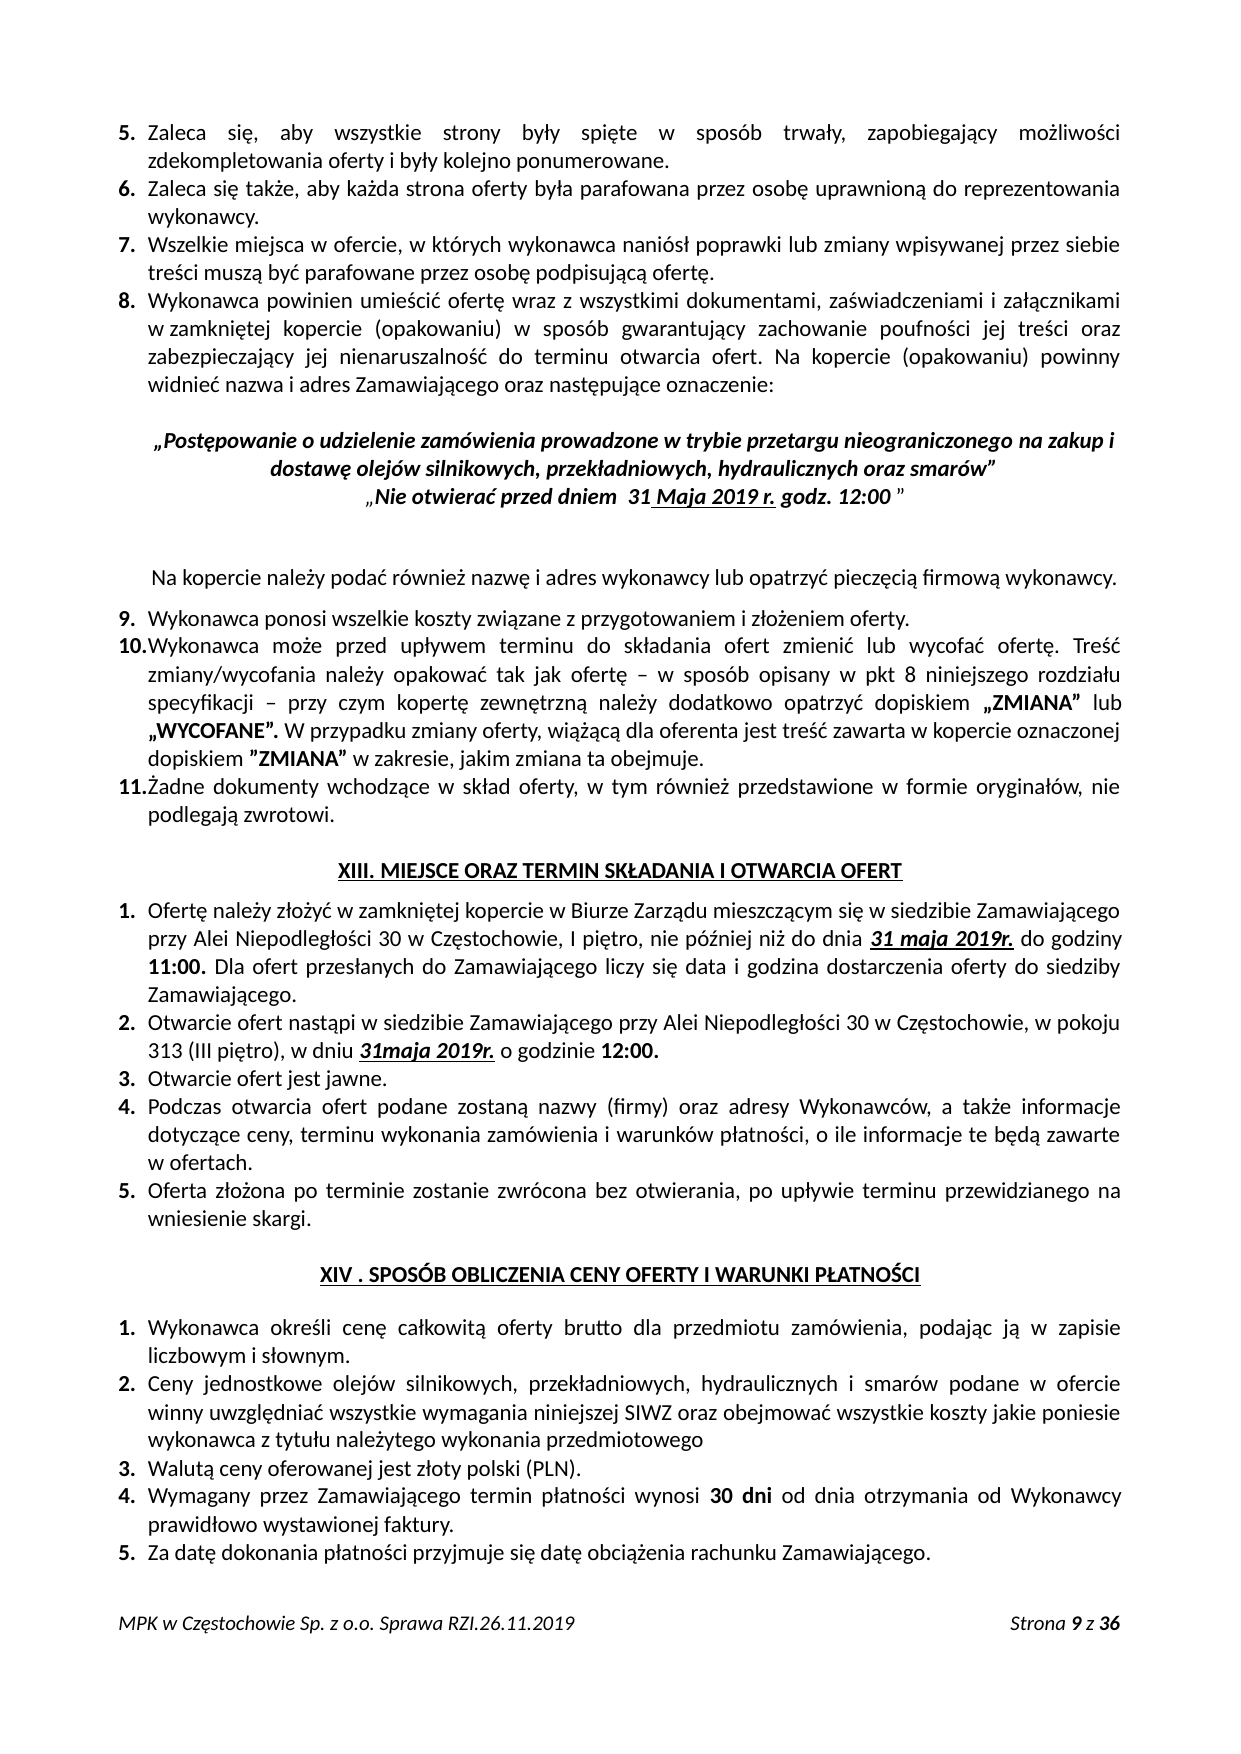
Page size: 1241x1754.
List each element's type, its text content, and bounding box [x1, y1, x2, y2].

text Na kopercie należy podać również nazwę i adres wykonawcy lub opatrzyć pieczęcią firmową wykonawcy. [148, 563, 1122, 591]
list Ceny jednostkowe olejów silnikowych, przekładniowych, hydraulicznych i smarów podane w ofercie winny uwzględniać wszystkie wymagania niniejszej SIWZ oraz obejmować wszystkie koszty jakie poniesie wykonawca z tytułu należytego wykonania przedmiotowego [118, 1369, 1122, 1454]
list Wykonawca ponosi wszelkie koszty związane z przygotowaniem i złożeniem oferty. [118, 604, 1122, 632]
list Zaleca się, aby wszystkie strony były spięte w sposób trwały, zapobiegający możliwości zdekompletowania oferty i były kolejno ponumerowane. [118, 118, 1122, 174]
text XIV . SPOSÓB OBLICZENIA CENY OFERTY I WARUNKI PŁATNOŚCI [118, 1261, 1122, 1288]
list Żadne dokumenty wchodzące w skład oferty, w tym również przedstawione w formie oryginałów, nie podlegają zwrotowi. [118, 772, 1122, 828]
list Podczas otwarcia ofert podane zostaną nazwy (firmy) oraz adresy Wykonawców, a także informacje dotyczące ceny, terminu wykonania zamówienia i warunków płatności, o ile informacje te będą zawarte w ofertach. [118, 1092, 1122, 1176]
list Wykonawca określi cenę całkowitą oferty brutto dla przedmiotu zamówienia, podając ją w zapisie liczbowym i słownym. [118, 1313, 1122, 1369]
list Za datę dokonania płatności przyjmuje się datę obciążenia rachunku Zamawiającego. [118, 1538, 1122, 1566]
list Ofertę należy złożyć w zamkniętej kopercie w Biurze Zarządu mieszczącym się w siedzibie Zamawiającego przy Alei Niepodległości 30 w Częstochowie, I piętro, nie później niż do dnia 31 maja 2019r. do godziny 11:00. Dla ofert przesłanych do Zamawiającego liczy się data i godzina dostarczenia oferty do siedziby Zamawiającego. [118, 896, 1122, 1008]
text „Postępowanie o udzielenie zamówienia prowadzone w trybie przetargu nieograniczonego na zakup i dostawę olejów silnikowych, przekładniowych, hydraulicznych oraz smarów” [148, 426, 1122, 482]
list Oferta złożona po terminie zostanie zwrócona bez otwierania, po upływie terminu przewidzianego na wniesienie skargi. [118, 1176, 1122, 1232]
list Otwarcie ofert jest jawne. [118, 1064, 1122, 1092]
text „Nie otwierać przed dniem 31 Maja 2019 r. godz. 12:00 ” [148, 482, 1122, 510]
list Wszelkie miejsca w ofercie, w których wykonawca naniósł poprawki lub zmiany wpisywanej przez siebie treści muszą być parafowane przez osobę podpisującą ofertę. [118, 230, 1122, 286]
list Wykonawca może przed upływem terminu do składania ofert zmienić lub wycofać ofertę. Treść zmiany/wycofania należy opakować tak jak ofertę – w sposób opisany w pkt 8 niniejszego rozdziału specyfikacji – przy czym kopertę zewnętrzną należy dodatkowo opatrzyć dopiskiem „ZMIANA” lub „WYCOFANE”. W przypadku zmiany oferty, wiążącą dla oferenta jest treść zawarta w kopercie oznaczonej dopiskiem ”ZMIANA” w zakresie, jakim zmiana ta obejmuje. [118, 632, 1122, 772]
list Walutą ceny oferowanej jest złoty polski (PLN). [118, 1454, 1122, 1482]
subtitle XIII. MIEJSCE ORAZ TERMIN SKŁADANIA I OTWARCIA OFERT [118, 856, 1122, 884]
list Otwarcie ofert nastąpi w siedzibie Zamawiającego przy Alei Niepodległości 30 w Częstochowie, w pokoju 313 (III piętro), w dniu 31maja 2019r. o godzinie 12:00. [118, 1008, 1122, 1064]
list Zaleca się także, aby każda strona oferty była parafowana przez osobę uprawnioną do reprezentowania wykonawcy. [118, 174, 1122, 230]
list Wymagany przez Zamawiającego termin płatności wynosi 30 dni od dnia otrzymania od Wykonawcy prawidłowo wystawionej faktury. [118, 1482, 1122, 1538]
list Wykonawca powinien umieścić ofertę wraz z wszystkimi dokumentami, zaświadczeniami i załącznikami w zamkniętej kopercie (opakowaniu) w sposób gwarantujący zachowanie poufności jej treści oraz zabezpieczający jej nienaruszalność do terminu otwarcia ofert. Na kopercie (opakowaniu) powinny widnieć nazwa i adres Zamawiającego oraz następujące oznaczenie: [118, 286, 1122, 398]
